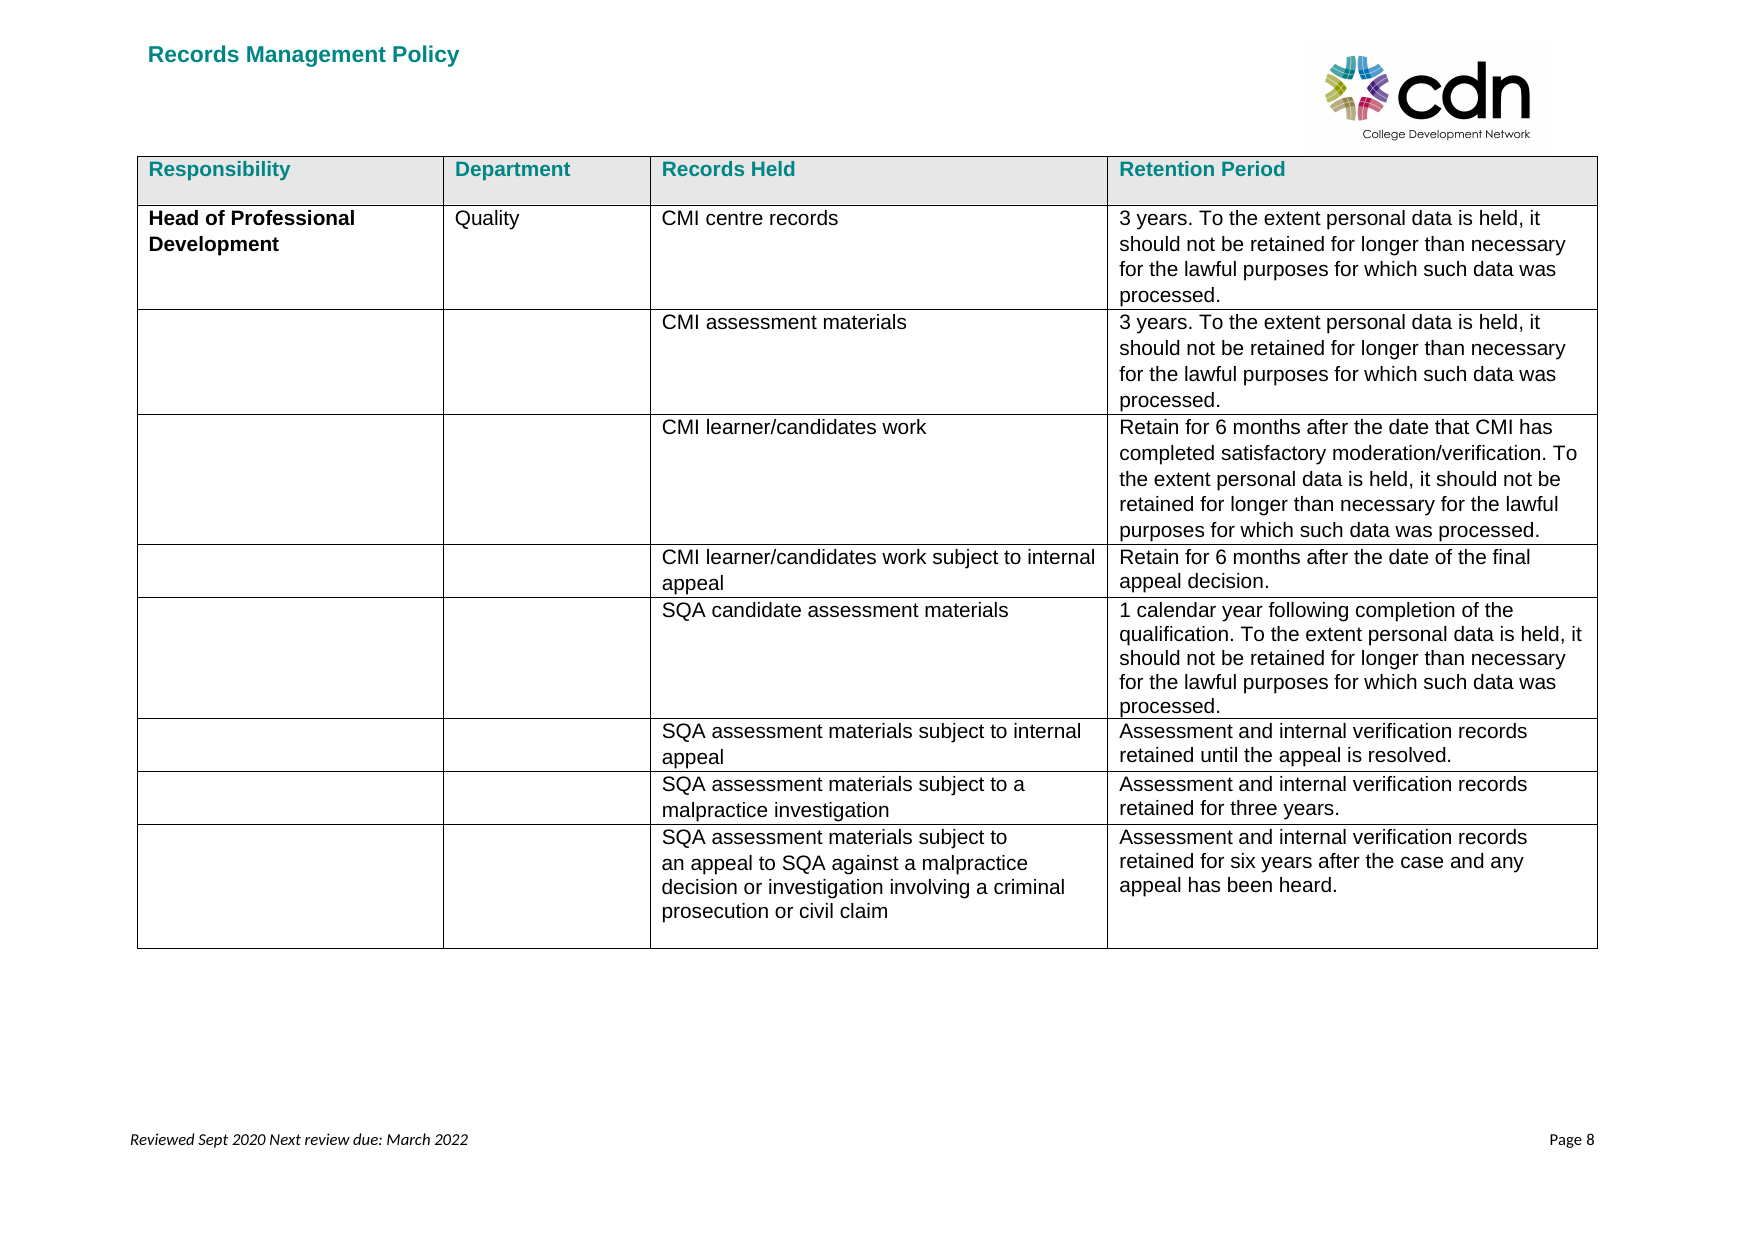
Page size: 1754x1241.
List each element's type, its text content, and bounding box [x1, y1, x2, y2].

table_cell [138, 772, 443, 824]
table_cell Head of Professional Development [138, 206, 443, 309]
table_cell Assessment and internal verification records retained for six years after the case and any appeal has been heard. [1108, 825, 1597, 948]
table_cell CMI assessment materials [651, 310, 1107, 414]
table_cell SQA candidate assessment materials [651, 598, 1107, 718]
table_cell Retain for 6 months after the date of the final appeal decision. [1108, 545, 1597, 597]
table_cell CMI centre records [651, 206, 1107, 309]
table_cell Retain for 6 months after the date that CMI has completed satisfactory moderation/verification. To the extent personal data is held, it should not be retained for longer than necessary for the lawful purposes for which such data was processed. [1108, 415, 1597, 544]
table_cell [138, 598, 443, 718]
table_cell [444, 719, 650, 771]
table_cell [444, 772, 650, 824]
table_cell Quality [444, 206, 650, 309]
table_cell [138, 310, 443, 414]
table_cell CMI learner/candidates work subject to internal appeal [651, 545, 1107, 597]
table_cell [138, 719, 443, 771]
table_cell 3 years. To the extent personal data is held, it should not be retained for longer than necessary for the lawful purposes for which such data was processed. [1108, 206, 1597, 309]
table_cell Department [444, 157, 650, 204]
table_cell Assessment and internal verification records retained until the appeal is resolved. [1108, 719, 1597, 771]
table_cell [444, 545, 650, 597]
table_cell SQA assessment materials subject to internal appeal [651, 719, 1107, 771]
table_cell Records Held [651, 157, 1107, 204]
table_cell [444, 415, 650, 544]
table_cell SQA assessment materials subject to a malpractice investigation [651, 772, 1107, 824]
table_cell [444, 598, 650, 718]
table_cell [138, 415, 443, 544]
table_cell CMI learner/candidates work [651, 415, 1107, 544]
table_cell 1 calendar year following completion of the qualification. To the extent personal data is held, it should not be retained for longer than necessary for the lawful purposes for which such data was processed. [1108, 598, 1597, 718]
table_cell [138, 545, 443, 597]
table_cell [444, 825, 650, 948]
table_cell [138, 825, 443, 948]
table_cell Assessment and internal verification records retained for three years. [1108, 772, 1597, 824]
table_cell Responsibility [138, 157, 443, 204]
table_cell [444, 310, 650, 414]
table_cell 3 years. To the extent personal data is held, it should not be retained for longer than necessary for the lawful purposes for which such data was processed. [1108, 310, 1597, 414]
table_cell SQA assessment materials subject to an appeal to SQA against a malpractice decision or investigation involving a criminal prosecution or civil claim [651, 825, 1107, 948]
table_cell Retention Period [1108, 157, 1597, 204]
picture [1302, 41, 1550, 156]
